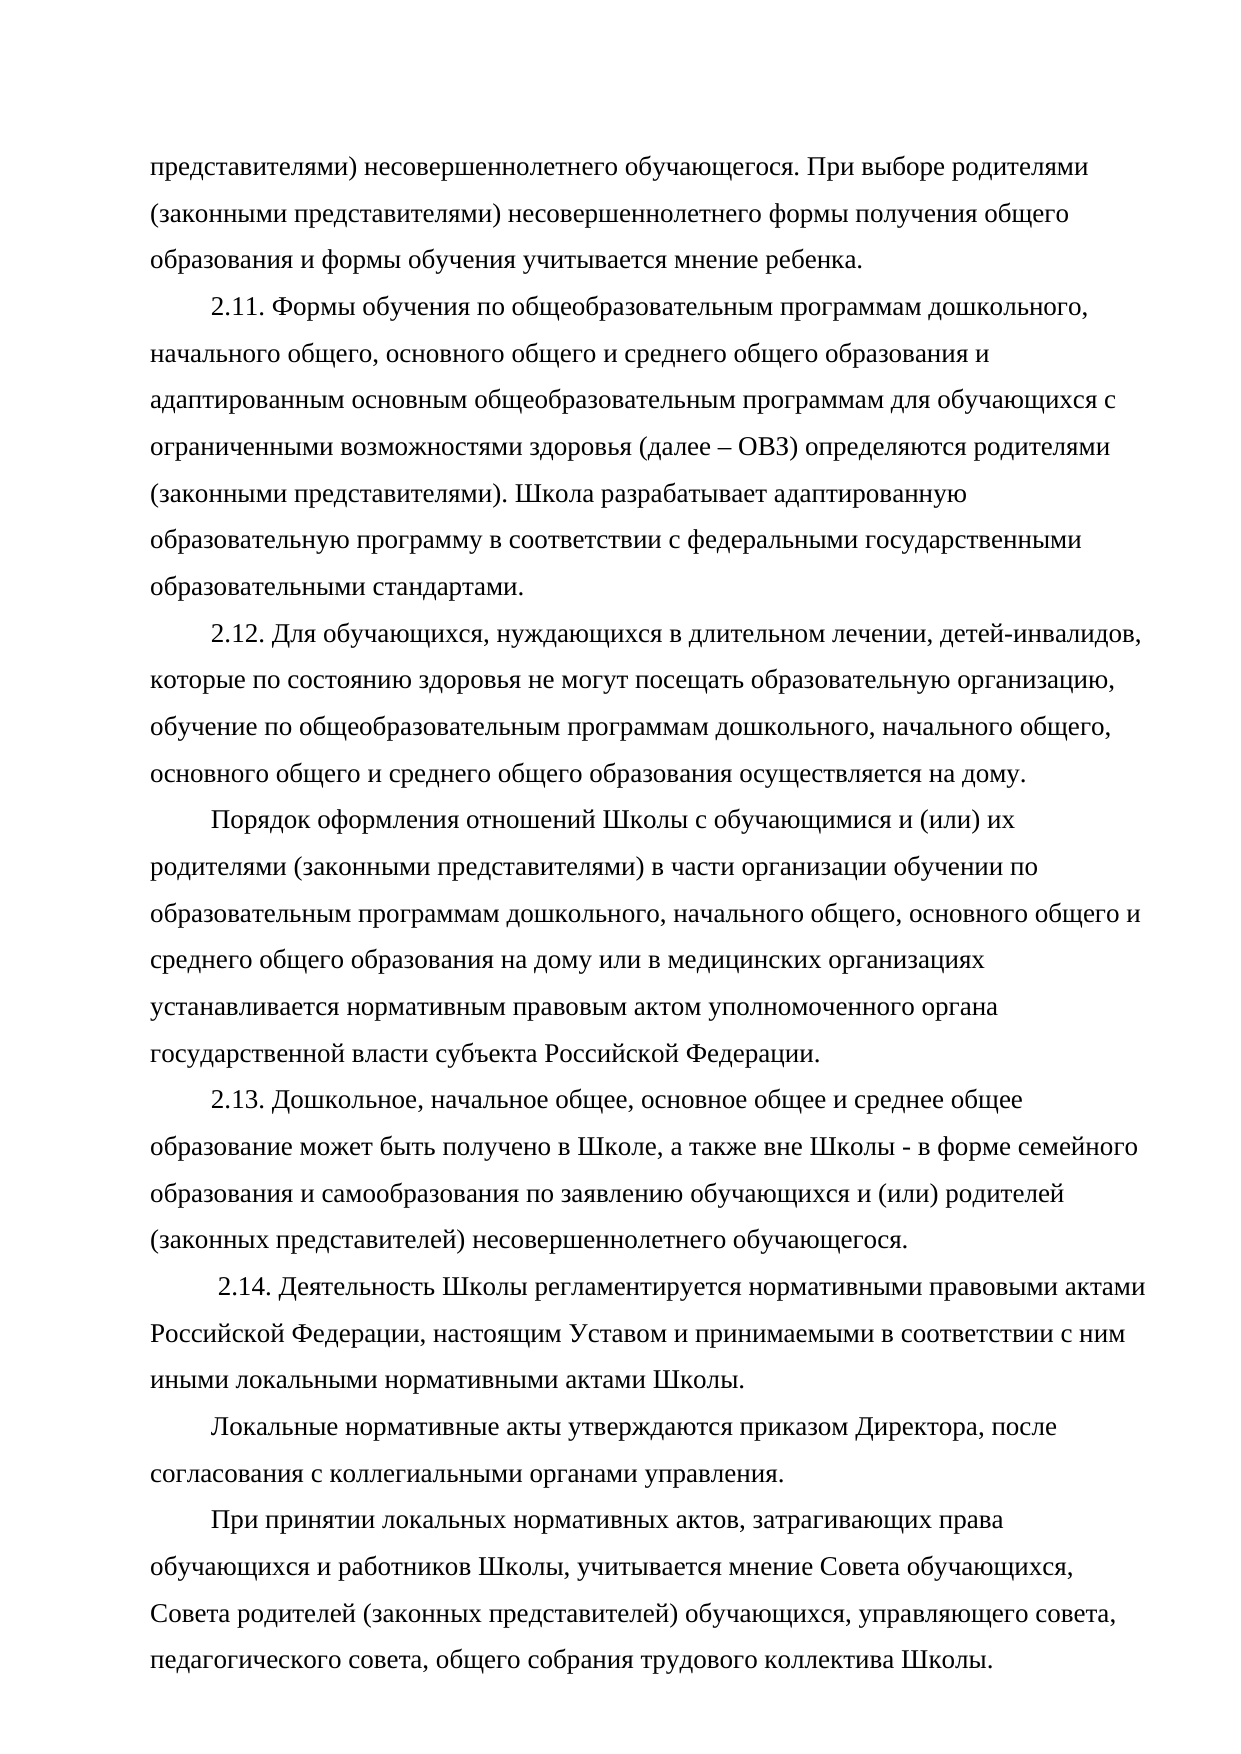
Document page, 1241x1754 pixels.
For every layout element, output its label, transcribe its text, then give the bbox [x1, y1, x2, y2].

text При принятии локальных нормативных актов, затрагивающих права обучающихся и работников Школы, учитывается мнение Совета обучающихся, Совета родителей (законных представителей) обучающихся, управляющего совета, педагогического совета, общего собрания трудового коллектива Школы. [150, 1503, 1150, 1674]
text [150, 150, 1150, 274]
text Локальные нормативные акты утверждаются приказом Директора, после согласования с коллегиальными органами управления. [150, 1410, 1150, 1488]
text 2.14. Деятельность Школы регламентируется нормативными правовыми актами Российской Федерации, настоящим Уставом и принимаемыми в соответствии с ним иными локальными нормативными актами Школы. [150, 1270, 1150, 1394]
text 2.11. Формы обучения по общеобразовательным программам дошкольного, начального общего, основного общего и среднего общего образования и адаптированным основным общеобразовательным программам для обучающихся с ограниченными возможностями здоровья (далее – ОВЗ) определяются родителями (законными представителями). Школа разрабатывает адаптированную образовательную программу в соответствии с федеральными государственными образовательными стандартами. [150, 290, 1150, 601]
text Порядок оформления отношений Школы с обучающимися и (или) их родителями (законными представителями) в части организации обучении по образовательным программам дошкольного, начального общего, основного общего и среднего общего образования на дому или в медицинских организациях устанавливается нормативным правовым актом уполномоченного органа государственной власти субъекта Российской Федерации. [150, 803, 1150, 1068]
text 2.13. Дошкольное, начальное общее, основное общее и среднее общее образование может быть получено в Школе, а также вне Школы - в форме семейного образования и самообразования по заявлению обучающихся и (или) родителей (законных представителей) несовершеннолетнего обучающегося. [150, 1083, 1150, 1254]
text 2.12. Для обучающихся, нуждающихся в длительном лечении, детей-инвалидов, которые по состоянию здоровья не могут посещать образовательную организацию, обучение по общеобразовательным программам дошкольного, начального общего, основного общего и среднего общего образования осуществляется на дому. [150, 617, 1150, 788]
